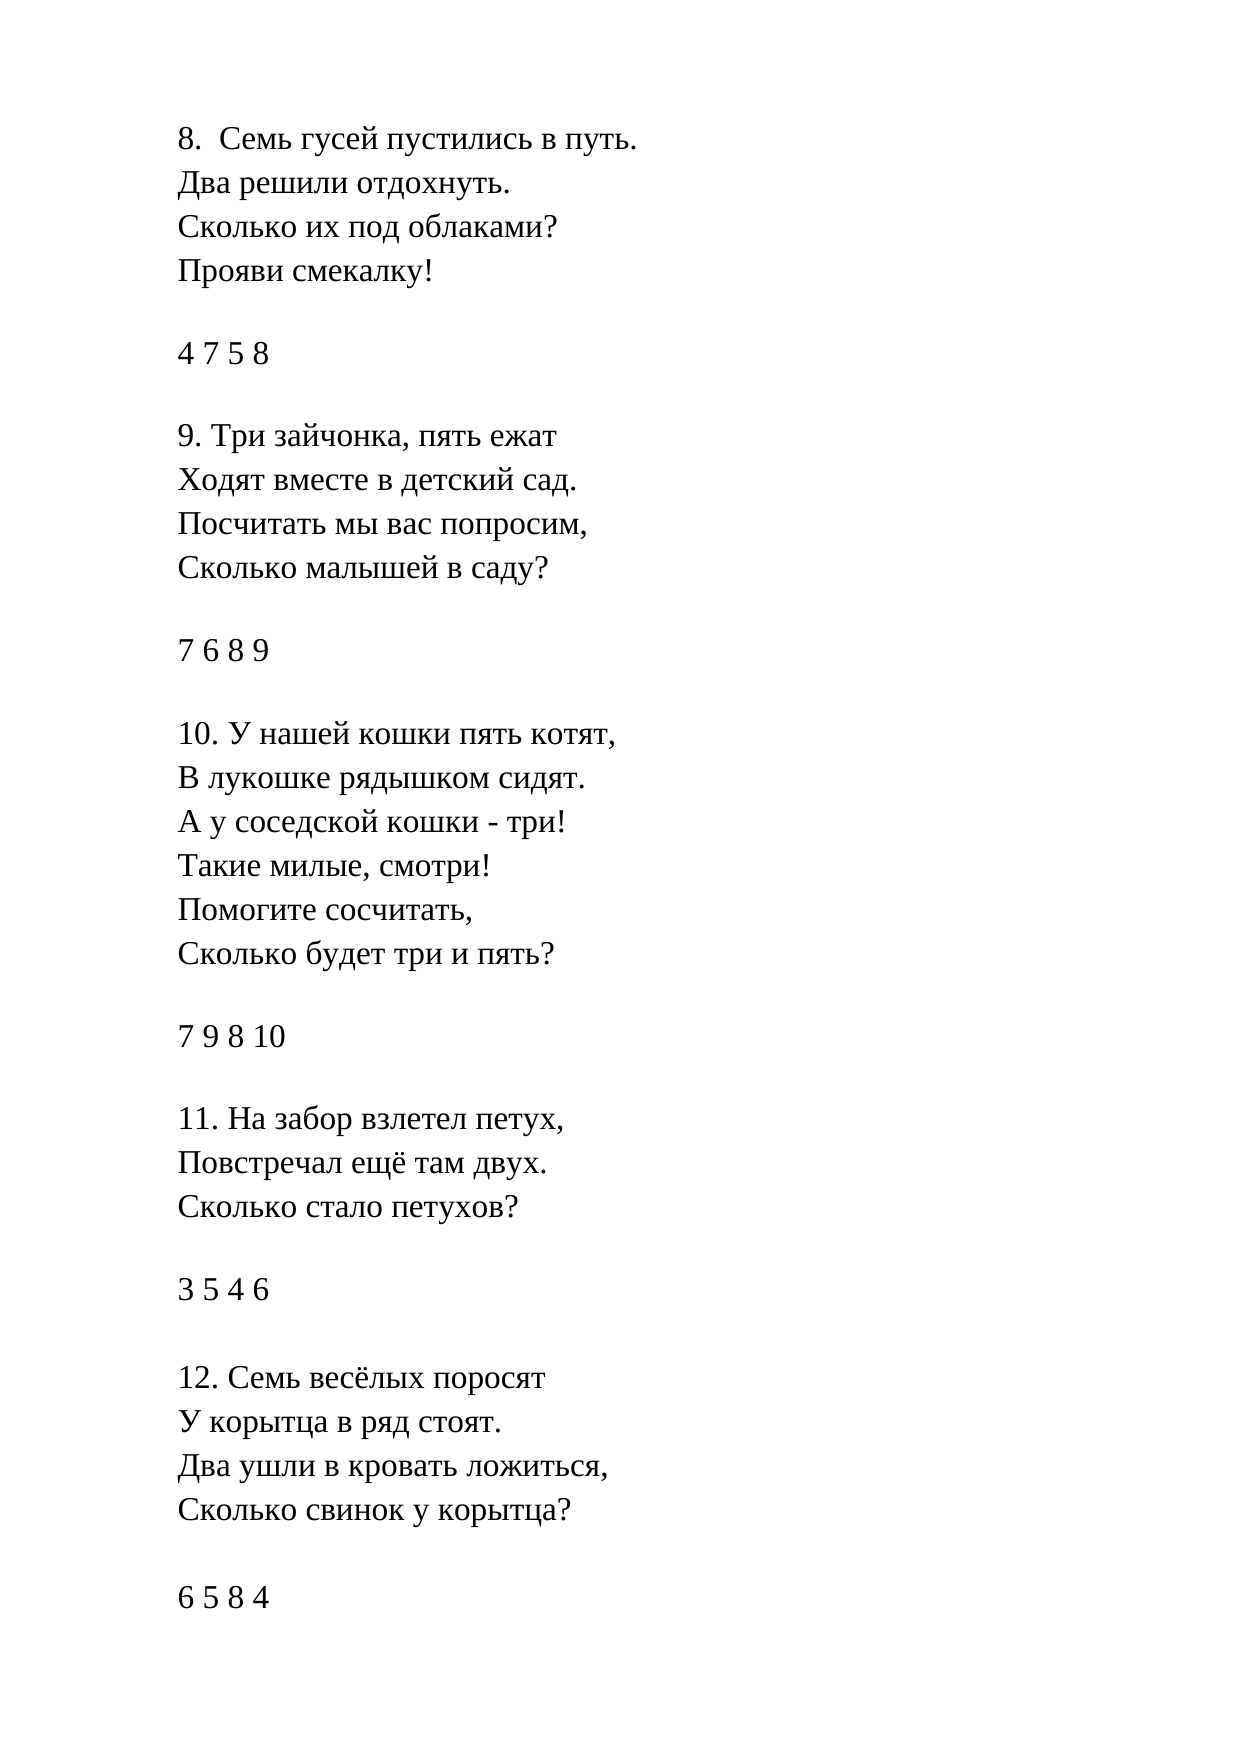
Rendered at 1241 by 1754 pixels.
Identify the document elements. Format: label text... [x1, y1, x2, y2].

text 10. У нашей кошки пять котят, В лукошке рядышком сидят. А у соседской кошки - три! Такие милые, смотри! Помогите сосчитать, Сколько будет три и пять? [177, 713, 1152, 972]
text 3 5 4 6 [177, 1269, 1152, 1307]
text 11. На забор взлетел петух, Повстречал ещё там двух. Сколько стало петухов? [177, 1098, 1152, 1225]
text 7 6 8 9 [177, 630, 1152, 669]
text Два решили отдохнуть. [177, 162, 1152, 201]
text 4 7 5 8 [177, 333, 1152, 371]
text 6 5 8 4 [177, 1578, 1152, 1616]
text 9. Три зайчонка, пять ежат Ходят вместе в детский сад. Посчитать мы вас попросим, Сколько малышей в саду? [177, 416, 1152, 586]
text Сколько их под облаками? [177, 206, 1152, 244]
text 12. Семь весёлых поросят У корытца в ряд стоят. Два ушли в кровать ложиться, Сколько свинок у корытца? [177, 1357, 1152, 1528]
text Прояви смекалку! [177, 250, 1152, 289]
text 7 9 8 10 [177, 1016, 1152, 1054]
text 8. Семь гусей пустились в путь. [177, 118, 1152, 156]
